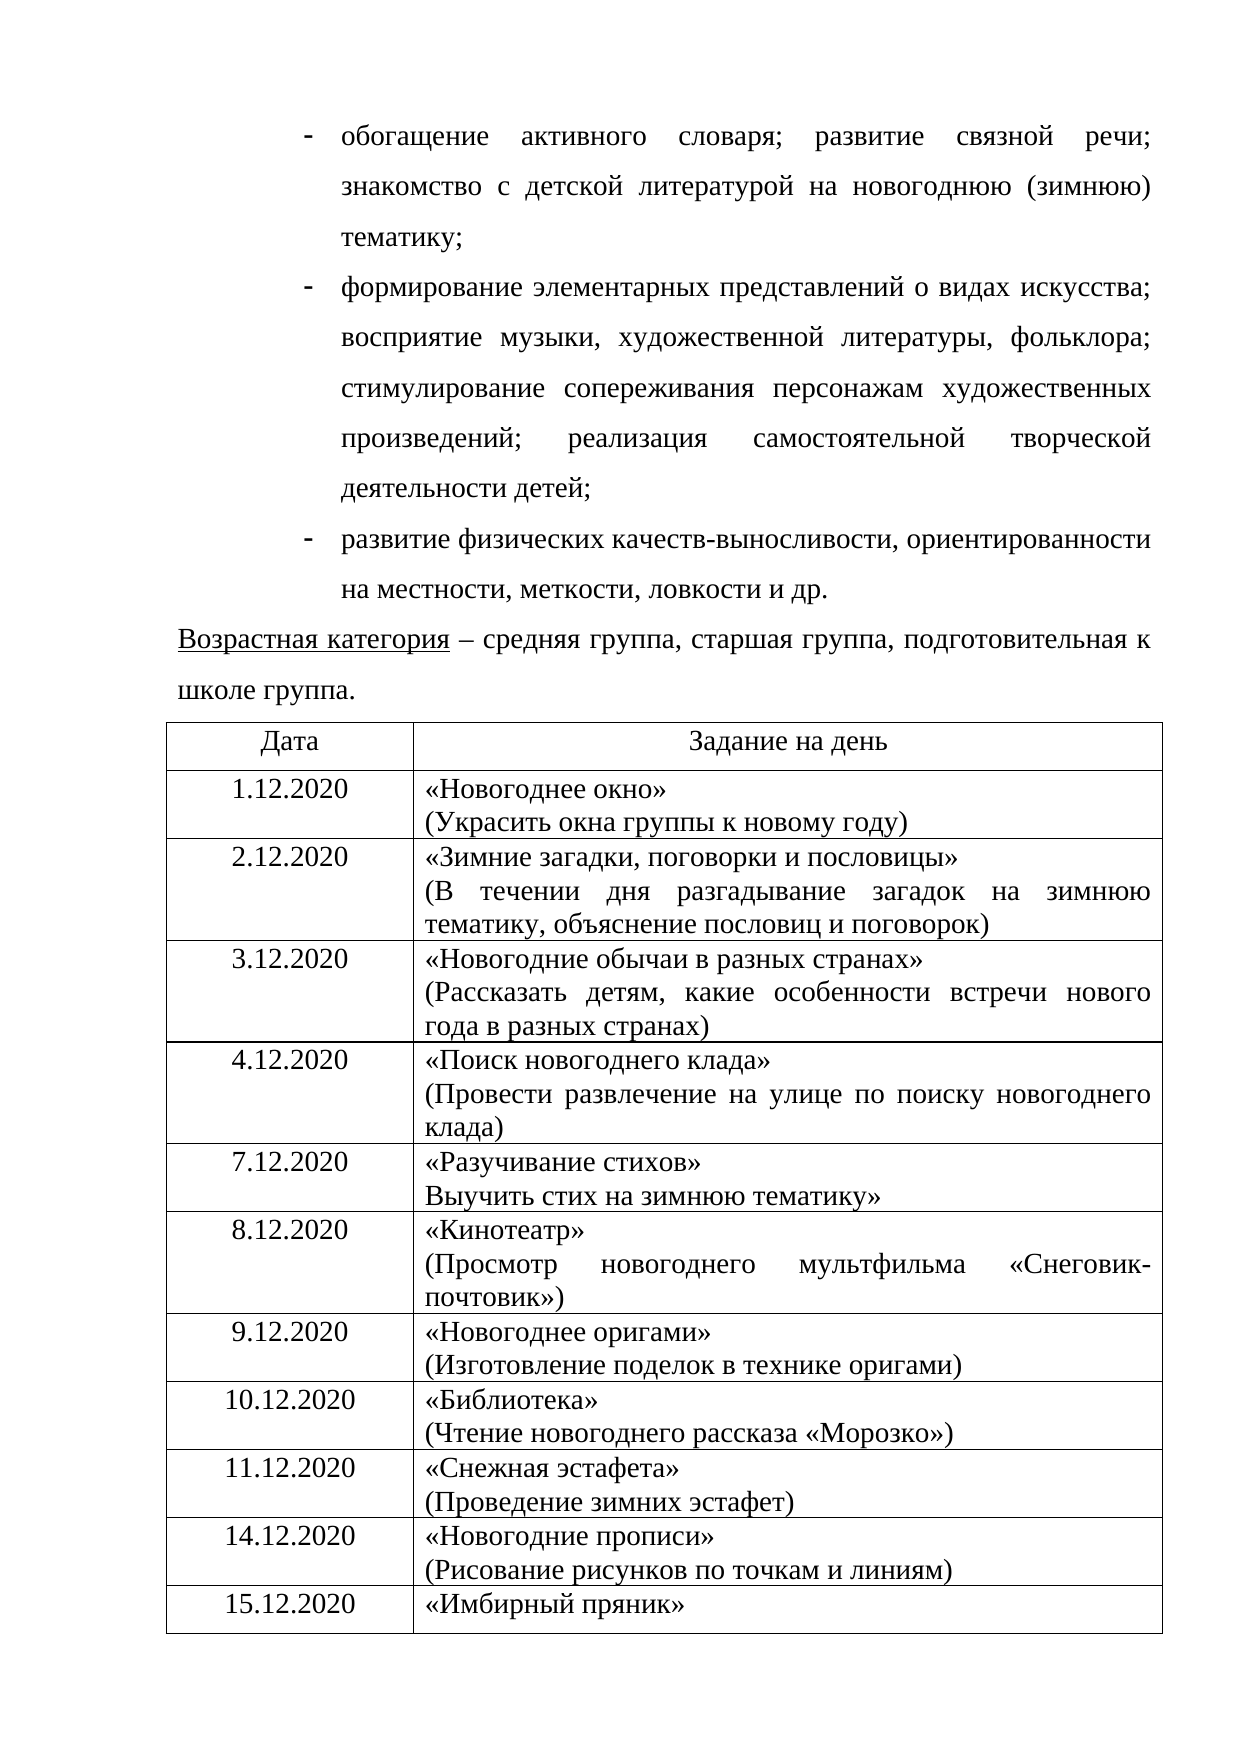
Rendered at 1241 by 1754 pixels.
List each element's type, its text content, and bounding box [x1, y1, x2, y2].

table_cell «Снежная эстафета» (Проведение зимних эстафет) [414, 1450, 1162, 1517]
table_cell «Поиск новогоднего клада» (Провести развлечение на улице по поиску новогоднего клада) [414, 1043, 1162, 1143]
table_cell 3.12.2020 [167, 941, 413, 1041]
table_cell 8.12.2020 [167, 1212, 413, 1313]
text Возрастная категория – средняя группа, старшая группа, подготовительная к школе группа. [177, 622, 1152, 705]
table_cell 2.12.2020 [167, 839, 413, 940]
table_header Задание на день [414, 723, 1162, 770]
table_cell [414, 1586, 1162, 1633]
table_cell «Новогоднее оригами» (Изготовление поделок в технике оригами) [414, 1314, 1162, 1381]
table_cell «Разучивание стихов» Выучить стих на зимнюю тематику» [414, 1144, 1162, 1211]
table_cell 1.12.2020 [167, 771, 413, 838]
table_cell «Зимние загадки, поговорки и пословицы» (В течении дня разгадывание загадок на зимнюю тематику, объяснение пословиц и поговорок) [414, 839, 1162, 940]
list формирование элементарных представлений о видах искусства; восприятие музыки, художественной литературы, фольклора; стимулирование сопереживания персонажам художественных произведений; реализация самостоятельной творческой деятельности детей; [303, 269, 1152, 504]
list развитие физических качеств-выносливости, ориентированности на местности, меткости, ловкости и др. [303, 521, 1152, 605]
table_cell 11.12.2020 [167, 1450, 413, 1517]
table_cell 4.12.2020 [167, 1043, 413, 1143]
table_cell 15.12.2020 [167, 1586, 413, 1633]
table_cell «Библиотека» (Чтение новогоднего рассказа «Морозко») [414, 1382, 1162, 1449]
table_cell 7.12.2020 [167, 1144, 413, 1211]
list обогащение активного словаря; развитие связной речи; знакомство с детской литературой на новогоднюю (зимнюю) тематику; [303, 118, 1152, 252]
table_cell 14.12.2020 [167, 1518, 413, 1585]
table_cell 10.12.2020 [167, 1382, 413, 1449]
table_cell «Новогодние прописи» (Рисование рисунков по точкам и линиям) [414, 1518, 1162, 1585]
table_cell «Кинотеатр» (Просмотр новогоднего мультфильма «Снеговик-почтовик») [414, 1212, 1162, 1313]
table_cell 9.12.2020 [167, 1314, 413, 1381]
table_cell «Новогодние обычаи в разных странах» (Рассказать детям, какие особенности встречи нового года в разных странах) [414, 941, 1162, 1041]
table_cell «Новогоднее окно» (Украсить окна группы к новому году) [414, 771, 1162, 838]
table_header Дата [167, 723, 413, 770]
